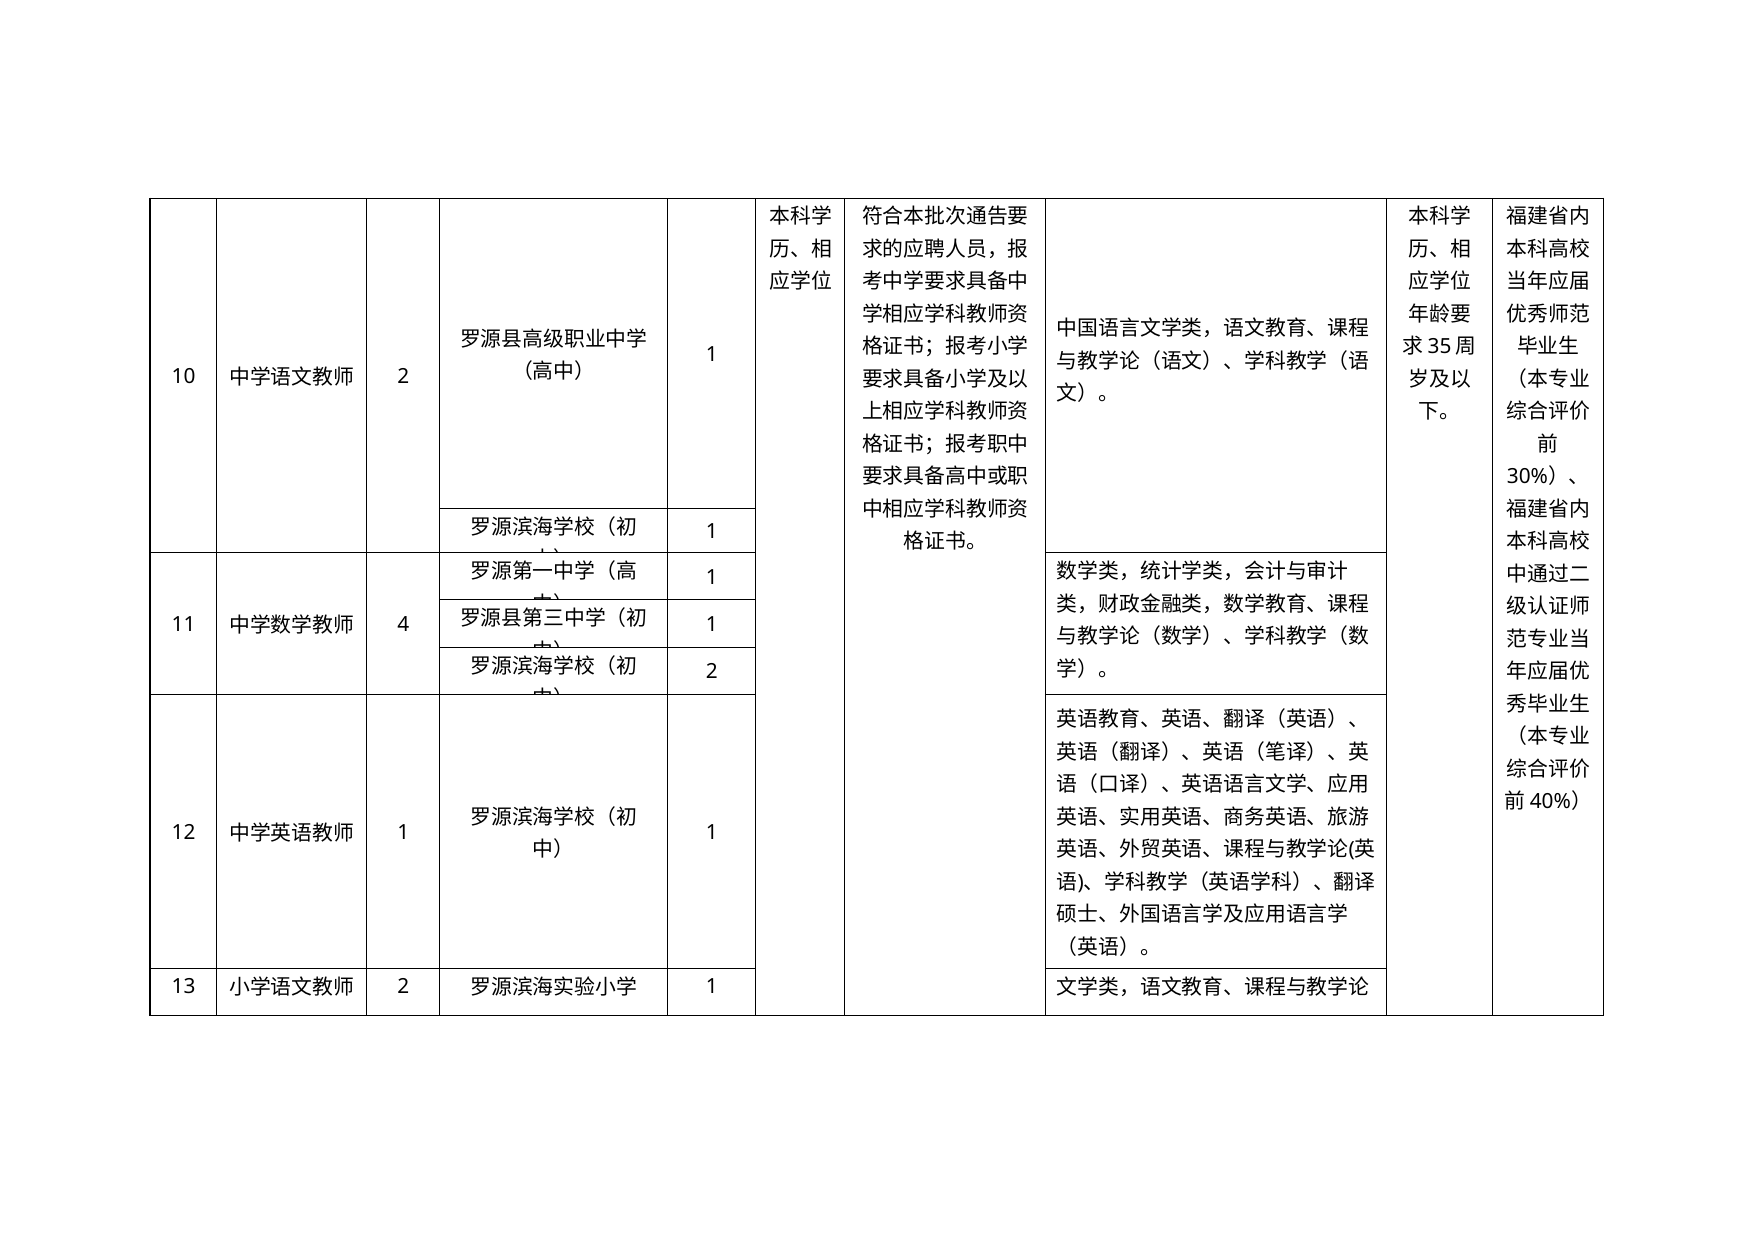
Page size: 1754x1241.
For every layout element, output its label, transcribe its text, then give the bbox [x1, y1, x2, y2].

table_cell 罗源县高级职业中学（高中） [440, 199, 667, 508]
table_cell 符合本批次通告要求的应聘人员，报考中学要求具备中学相应学科教师资格证书；报考小学要求具备小学及以上相应学科教师资格证书；报考职中要求具备高中或职中相应学科教师资格证书。 [845, 199, 1045, 1015]
table_cell 罗源滨海学校（初中） [440, 509, 667, 552]
table_cell 小学语文教师 [217, 969, 366, 1015]
table_cell 本科学历、相应学位年龄要求35周岁及以下。 [1387, 199, 1492, 1015]
table_cell 罗源县第三中学（初中） [440, 600, 667, 647]
table_cell 1 [668, 553, 755, 599]
table_cell 1 [668, 600, 755, 647]
table_cell 2 [367, 199, 439, 552]
table_cell 11 [151, 553, 216, 694]
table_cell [1046, 969, 1386, 1015]
table_cell 罗源滨海学校（初中） [440, 695, 667, 968]
table_cell 中学语文教师 [217, 199, 366, 552]
table_cell 2 [668, 648, 755, 694]
table_cell 中国语言文学类，语文教育、课程与教学论（语文）、学科教学（语文）。 [1046, 199, 1386, 552]
table_cell 1 [668, 695, 755, 968]
table_cell 1 [668, 509, 755, 552]
table_cell 中学英语教师 [217, 695, 366, 968]
table_cell 1 [668, 969, 755, 1015]
table_cell 2 [367, 969, 439, 1015]
table_cell 4 [367, 553, 439, 694]
table_cell 中学数学教师 [217, 553, 366, 694]
table_cell 英语教育、英语、翻译（英语）、英语（翻译）、英语（笔译）、英语（口译）、英语语言文学、应用英语、实用英语、商务英语、旅游英语、外贸英语、课程与教学论(英语)、学科教学（英语学科）、翻译硕士、外国语言学及应用语言学（英语）。 [1046, 695, 1386, 968]
table_cell 罗源滨海实验小学 [440, 969, 667, 1015]
table_cell 1 [367, 695, 439, 968]
table_cell 罗源第一中学（高中） [440, 553, 667, 599]
table_cell 罗源滨海学校（初中） [440, 648, 667, 694]
table_cell 13 [151, 969, 216, 1015]
table_cell 本科学历、相应学位 [756, 199, 844, 1015]
table_cell 福建省内本科高校当年应届优秀师范毕业生（本专业综合评价前30%）、福建省内本科高校中通过二级认证师范专业当年应届优秀毕业生（本专业综合评价前40%） [1493, 199, 1603, 1015]
table_cell 数学类，统计学类，会计与审计类，财政金融类，数学教育、课程与教学论（数学）、学科教学（数学）。 [1046, 553, 1386, 694]
table_cell 1 [668, 199, 755, 508]
table_cell 12 [151, 695, 216, 968]
table_cell 10 [151, 199, 216, 552]
